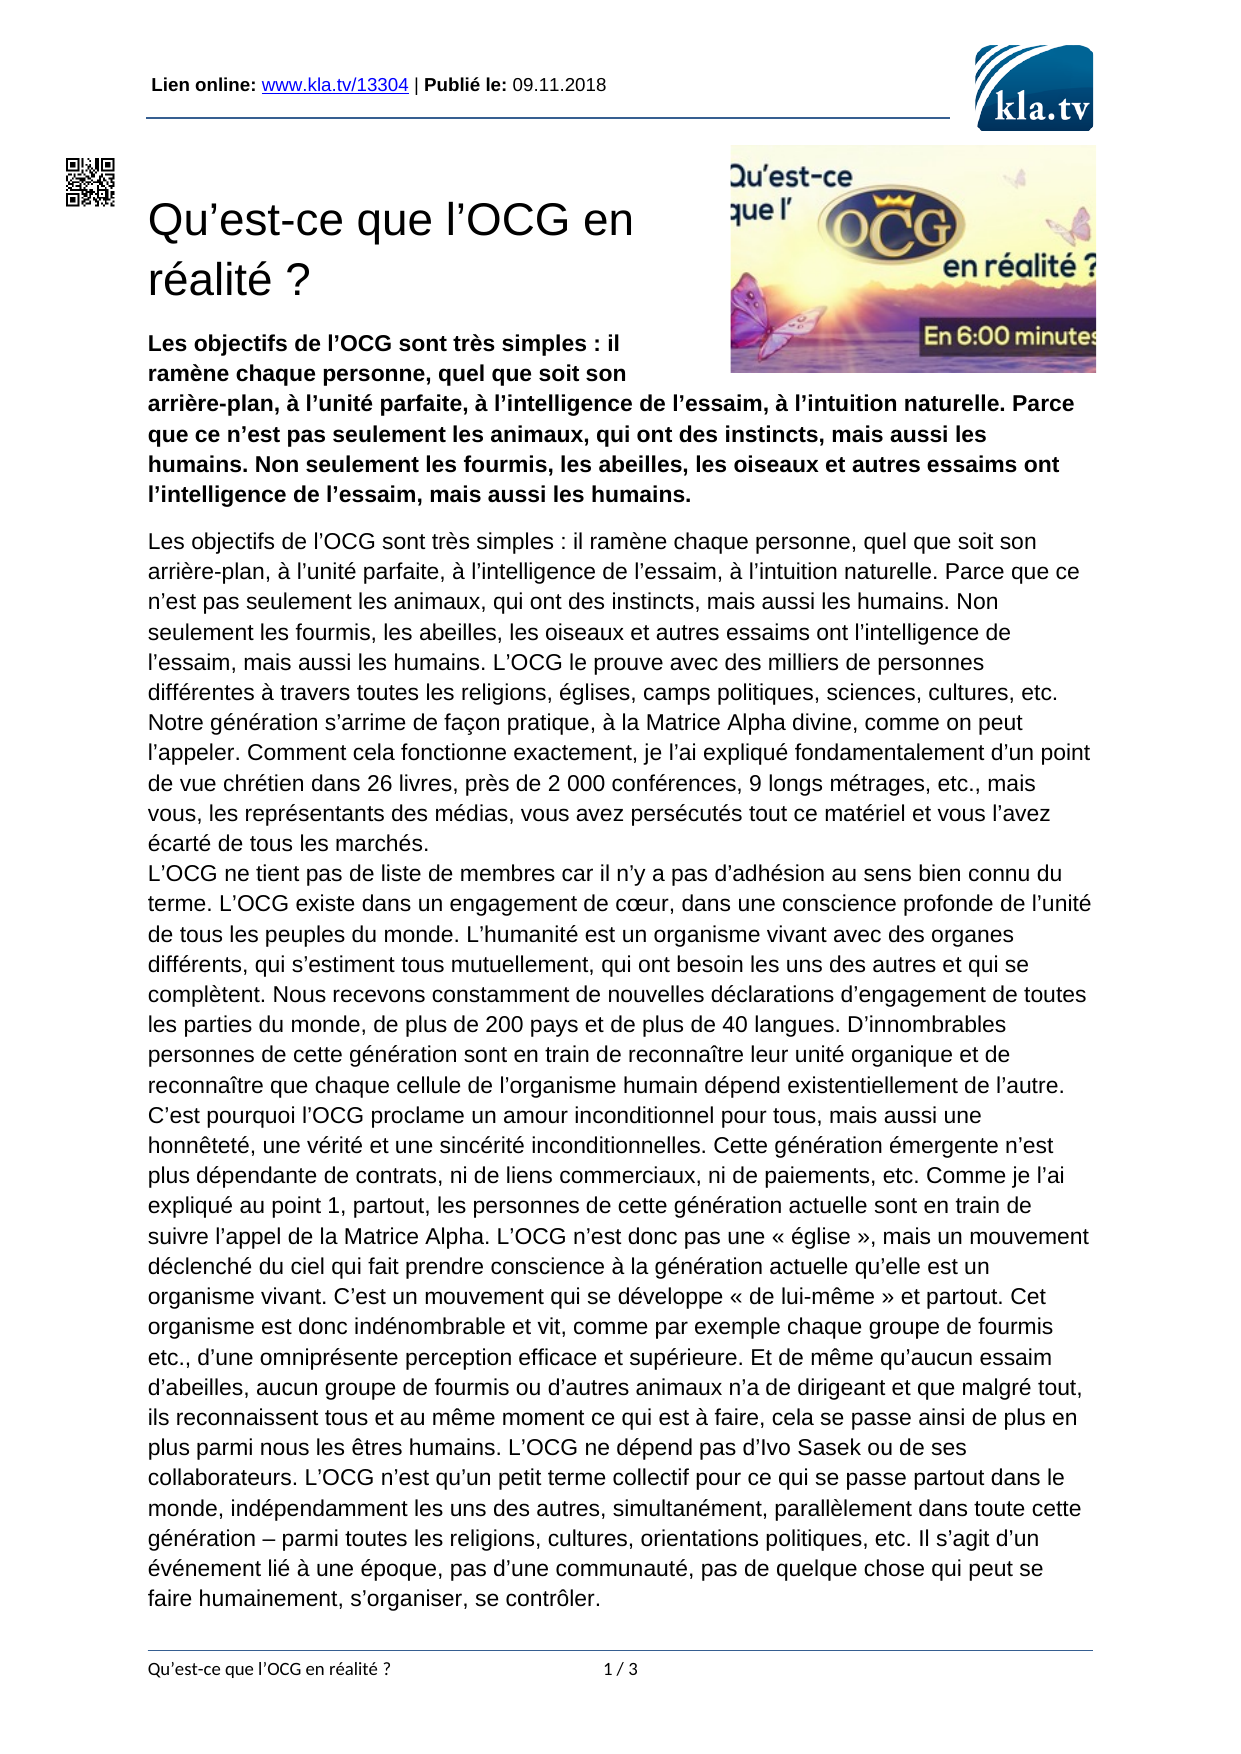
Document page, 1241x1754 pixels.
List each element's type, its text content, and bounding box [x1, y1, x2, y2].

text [148, 528, 1093, 1612]
text Qu’est-ce que l’OCG en réalité ? [148, 192, 1093, 306]
text Les objectifs de l’OCG sont très simples : il ramène chaque personne, quel que soit son arrière-plan, à l’unité parfaite, à l’intelligence de l’essaim, à l’intuition naturelle. Parce que ce n’est pas seulement les animaux, qui ont des instincts, mais aussi les humains. Non seulement les fourmis, les abeilles, les oiseaux et autres essaims ont l’intelligence de l’essaim, mais aussi les humains. [148, 330, 1093, 507]
